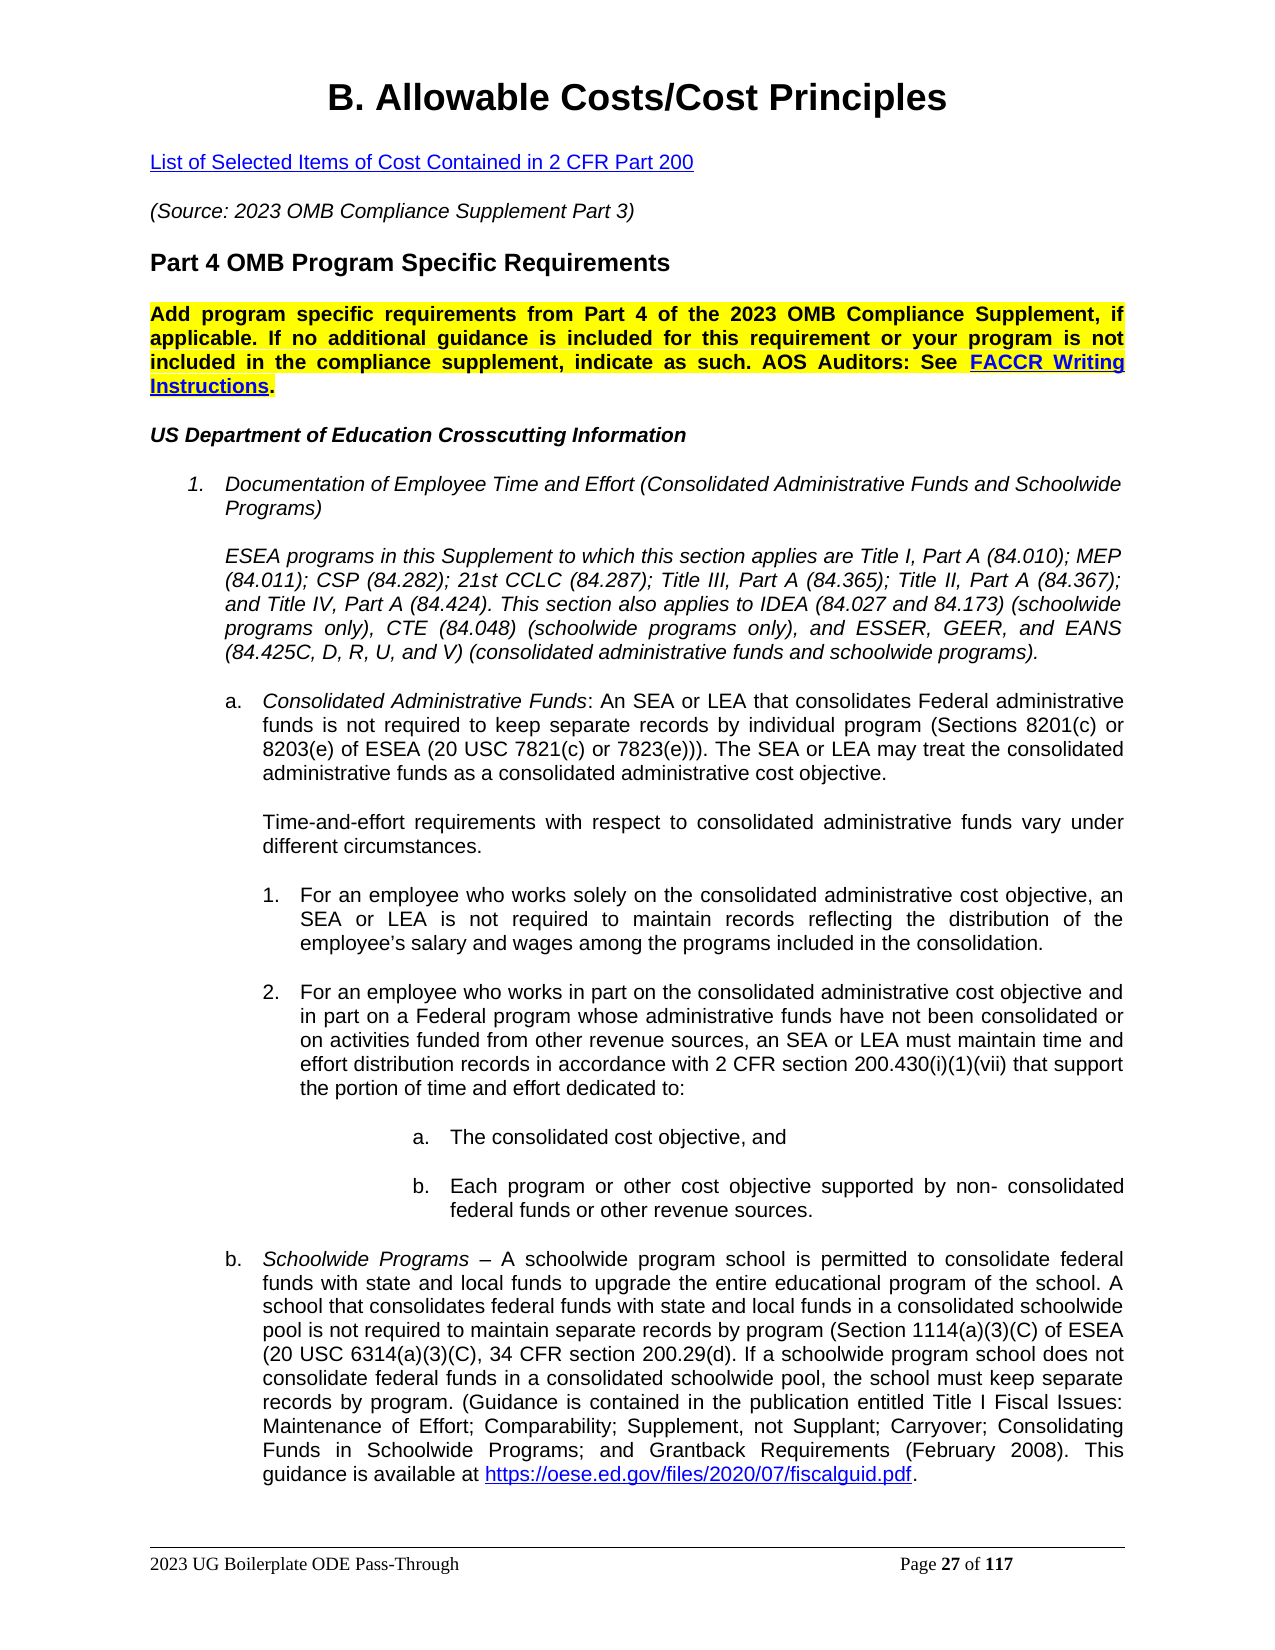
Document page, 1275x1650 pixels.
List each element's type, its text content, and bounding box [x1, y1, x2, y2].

text Add program specific requirements from Part 4 of the 2023 OMB Compliance Supplement, if applicable. If no additional guidance is included for this requirement or your program is not included in the compliance supplement, indicate as such. AOS Auditors: See FACCR Writing Instructions. [150, 373, 1125, 397]
list Consolidated Administrative Funds: An SEA or LEA that consolidates Federal administrative funds is not required to keep separate records by individual program (Sections 8201(c) or 8203(e) of ESEA (20 USC 7821(c) or 7823(e))). The SEA or LEA may treat the consolidated administrative funds as a consolidated administrative cost objective. [225, 689, 1125, 785]
list For an employee who works solely on the consolidated administrative cost objective, an SEA or LEA is not required to maintain records reflecting the distribution of the employee’s salary and wages among the programs included in the consolidation. [262, 883, 1125, 955]
text US Department of Education Crosscutting Information [150, 422, 1125, 446]
list The consolidated cost objective, and [412, 1124, 1125, 1148]
text (Source: 2023 OMB Compliance Supplement Part 3) [150, 199, 1125, 223]
list For an employee who works in part on the consolidated administrative cost objective and in part on a Federal program whose administrative funds have not been consolidated or on activities funded from other revenue sources, an SEA or LEA must maintain time and effort distribution records in accordance with 2 CFR section 200.430(i)(1)(vii) that support the portion of time and effort dedicated to: [262, 980, 1125, 1099]
text List of Selected Items of Cost Contained in 2 CFR Part 200 [150, 150, 1125, 174]
list Documentation of Employee Time and Effort (Consolidated Administrative Funds and Schoolwide Programs) [187, 471, 1125, 519]
text ESEA programs in this Supplement to which this section applies are Title I, Part A (84.010); MEP (84.011); CSP (84.282); 21st CCLC (84.287); Title III, Part A (84.365); Title II, Part A (84.367); and Title IV, Part A (84.424). This section also applies to IDEA (84.027 and 84.173) (schoolwide programs only), CTE (84.048) (schoolwide programs only), and ESSER, GEER, and EANS (84.425C, D, R, U, and V) (consolidated administrative funds and schoolwide programs). [225, 544, 1125, 664]
text Part 4 OMB Program Specific Requirements [150, 248, 1125, 277]
list Schoolwide Programs – A schoolwide program school is permitted to consolidate federal funds with state and local funds to upgrade the entire educational program of the school. A school that consolidates federal funds with state and local funds in a consolidated schoolwide pool is not required to maintain separate records by program (Section 1114(a)(3)(C) of ESEA (20 USC 6314(a)(3)(C), 34 CFR section 200.29(d). If a schoolwide program school does not consolidate federal funds in a consolidated schoolwide pool, the school must keep separate records by program. (Guidance is contained in the publication entitled Title I Fiscal Issues: Maintenance of Effort; Comparability; Supplement, not Supplant; Carryover; Consolidating Funds in Schoolwide Programs; and Grantback Requirements (February 2008). This guidance is available at https://oese.ed.gov/files/2020/07/fiscalguid.pdf. [225, 1246, 1125, 1486]
list Each program or other cost objective supported by non- consolidated federal funds or other revenue sources. [412, 1173, 1125, 1221]
list Time-and-effort requirements with respect to consolidated administrative funds vary under different circumstances. [262, 810, 1125, 858]
